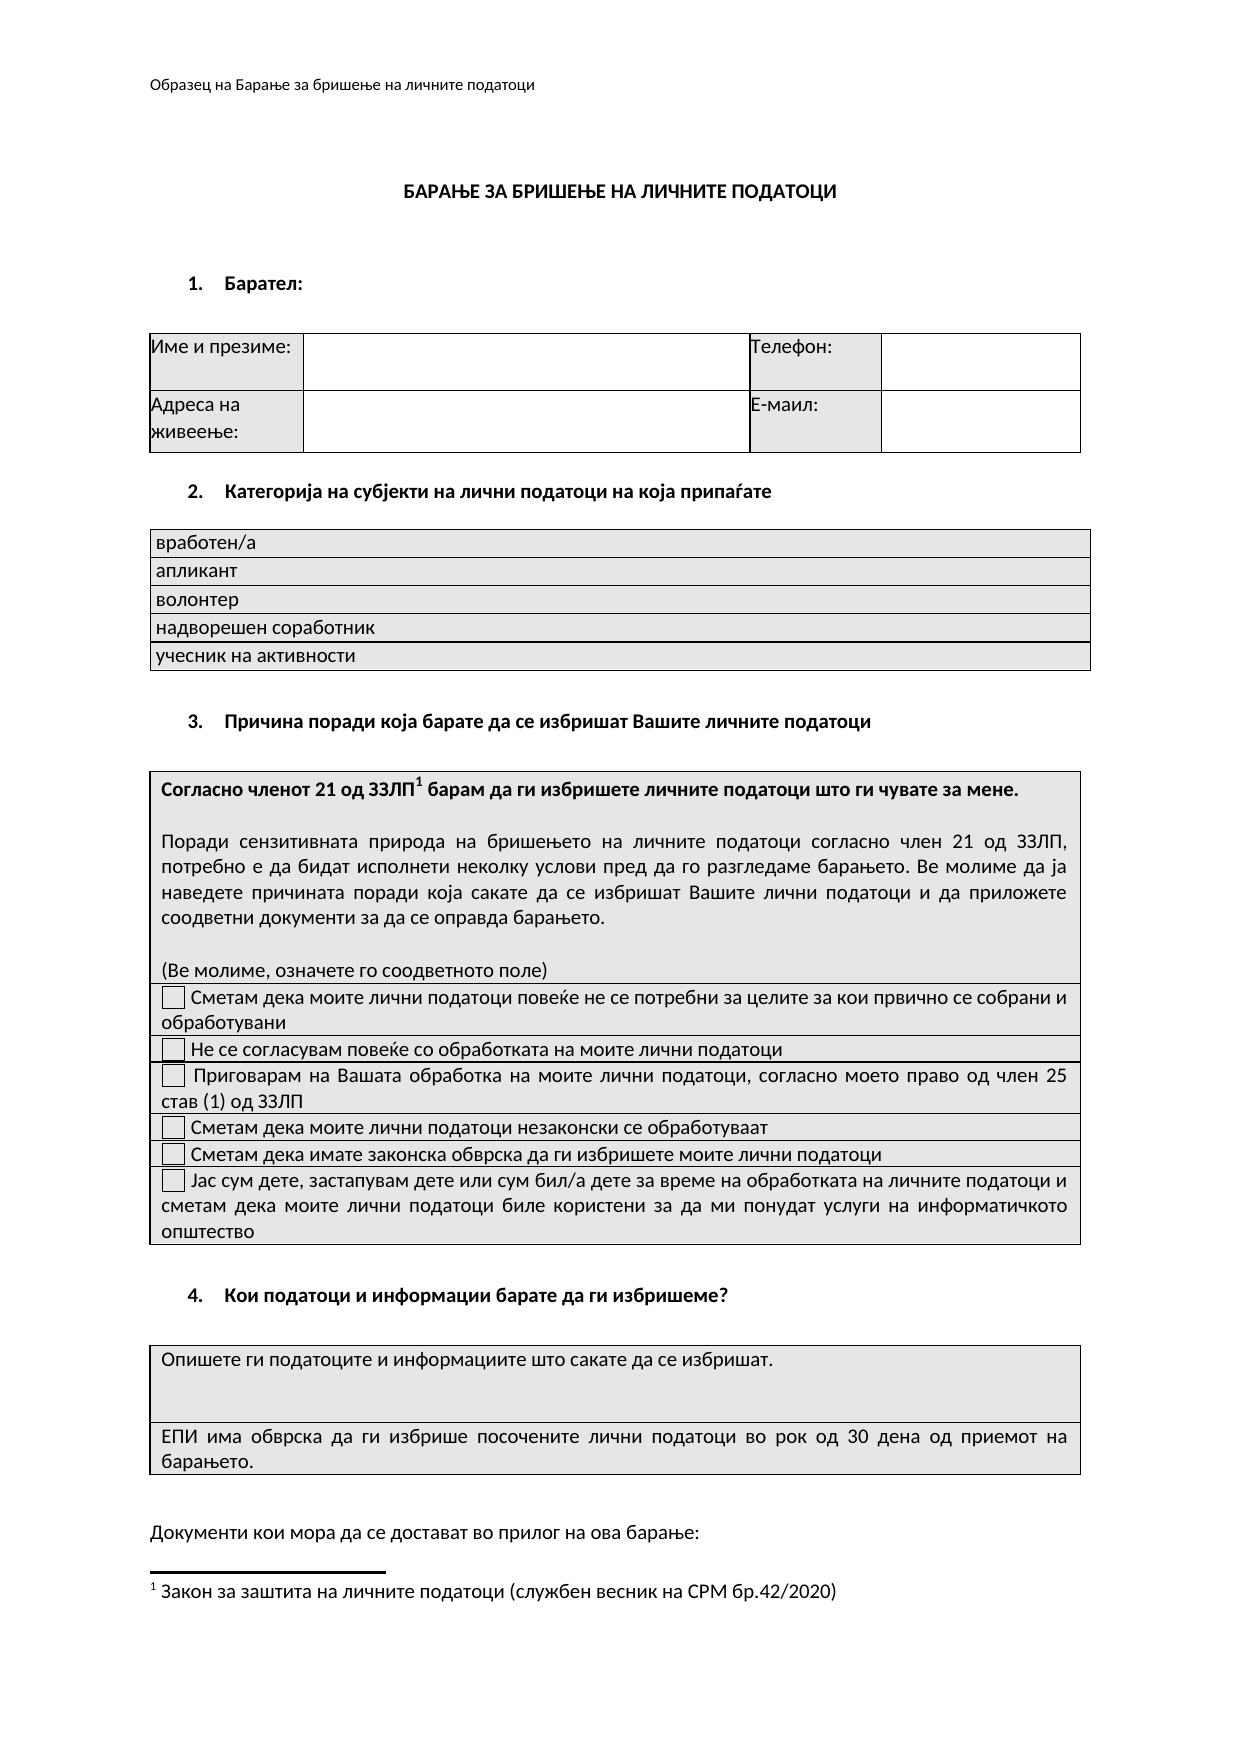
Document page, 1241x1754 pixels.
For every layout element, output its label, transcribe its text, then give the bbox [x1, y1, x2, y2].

table_header вработен/a [151, 530, 1090, 557]
table_header Опишете ги податоците и информациите што сакате да се избришат. [151, 1346, 1080, 1422]
table_cell Адреса на живеење: [151, 391, 303, 452]
list Причина поради која барате да се избришат Вашите личните податоци [187, 708, 1090, 733]
list Категорија на субјекти на лични податоци на која припаѓате [187, 478, 1090, 503]
table_cell надворешен соработник [151, 614, 1090, 641]
text Документи кои мора да се достават во прилог на ова барање: [150, 1519, 1090, 1545]
table_header Телефон: [751, 334, 881, 390]
list Кои податоци и информации барате да ги избришеме? [187, 1282, 1090, 1307]
table_cell волонтер [151, 586, 1090, 613]
table_header [882, 334, 1080, 390]
table_header Име и презиме: [151, 334, 303, 390]
table_cell Сметам дека моите лични податоци незаконски се обработуваат [151, 1114, 1080, 1140]
table_cell E-маил: [751, 391, 881, 452]
table_cell апликант [151, 558, 1090, 585]
table_cell Јас сум дете, застапувам дете или сум бил/а дете за време на обработката на личните податоци и сметам дека моите лични податоци биле користени за да ми понудат услуги на информатичкото општество [151, 1167, 1080, 1243]
table_cell ЕПИ има обврска да ги избрише посочените лични податоци во рок од 30 дена од приемот на барањето. [151, 1423, 1080, 1474]
table_cell Сметам дека имате законска обврска да ги избришете моите лични податоци [151, 1141, 1080, 1166]
list Барател: [187, 270, 1090, 295]
table_header Согласно членот 21 од ЗЗЛП барам да ги избришете личните податоци што ги чувате за мене. Поради сензитивната природа на бришењето на личните податоци согласно член 21 од ЗЗЛП, потребно е да бидат исполнети неколку услови пред да го разгледаме барањето. Ве молиме да ја наведете причината поради која сакате да се избришат Вашите лични податоци и да приложете соодветни документи за да се оправда барањето. (Ве молиме, означете го соодветното поле) [151, 772, 1080, 983]
table_cell учесник на активности [151, 643, 1090, 669]
table_cell Приговарам на Вашата обработка на моите лични податоци, согласно моето право од член 25 став (1) од ЗЗЛП [151, 1063, 1080, 1113]
table_header [304, 334, 749, 390]
table_cell [882, 391, 1080, 452]
table_cell [304, 391, 749, 452]
text БАРАЊЕ ЗА БРИШЕЊЕ НА ЛИЧНИТЕ ПОДАТОЦИ [150, 179, 1090, 204]
table_cell Сметам дека моите лични податоци повеќе не се потребни за целите за кои првично се собрани и обработувани [151, 984, 1080, 1035]
table_cell Не се согласувам повеќе со обработката на моите лични податоци [151, 1036, 1080, 1061]
